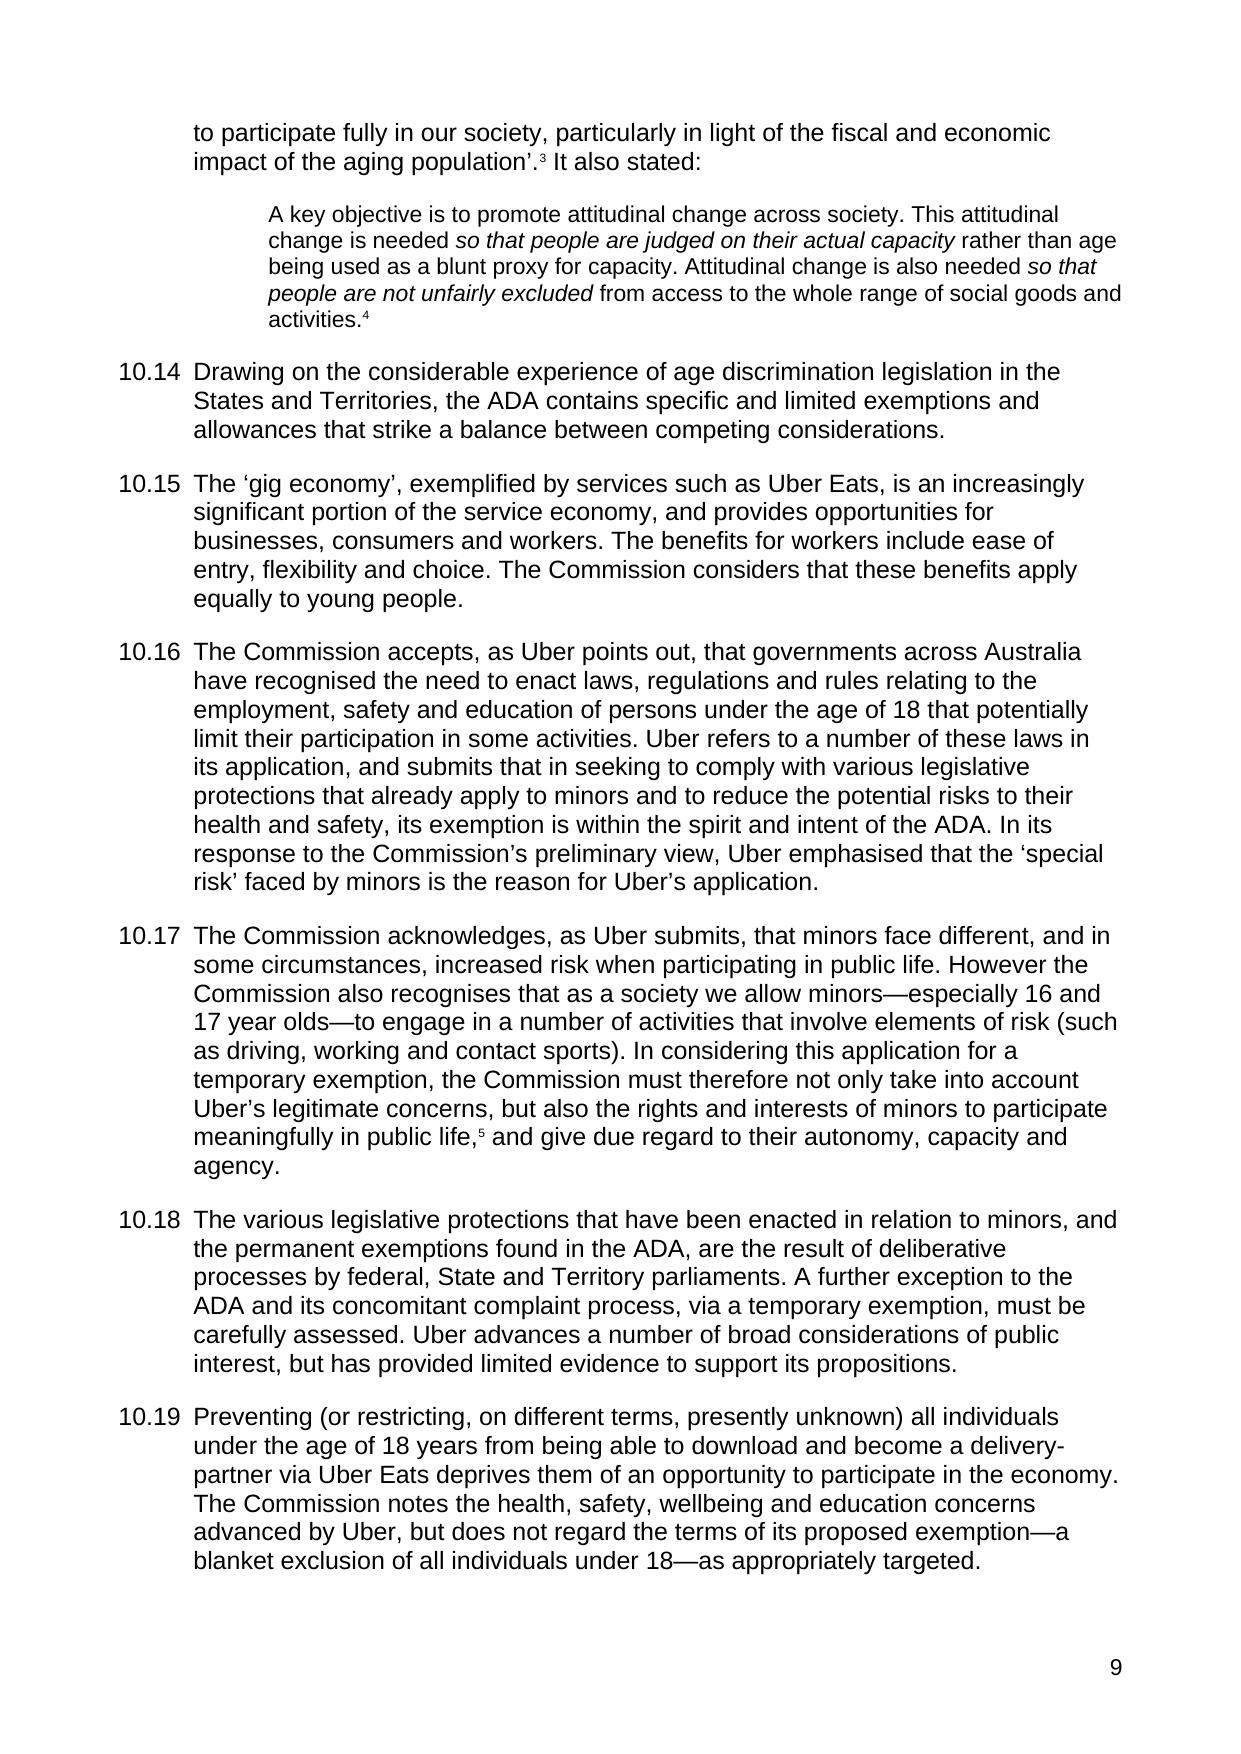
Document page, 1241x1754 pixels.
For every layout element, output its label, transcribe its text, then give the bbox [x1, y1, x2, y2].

list The ‘gig economy’, exemplified by services such as Uber Eats, is an increasingly significant portion of the service economy, and provides opportunities for businesses, consumers and workers. The benefits for workers include ease of entry, flexibility and choice. The Commission considers that these benefits apply equally to young people. [118, 469, 1122, 612]
list The Commission acknowledges, as Uber submits, that minors face different, and in some circumstances, increased risk when participating in public life. However the Commission also recognises that as a society we allow minors—especially 16 and 17 year olds—to engage in a number of activities that involve elements of risk (such as driving, working and contact sports). In considering this application for a temporary exemption, the Commission must therefore not only take into account Uber’s legitimate concerns, but also the rights and interests of minors to participate meaningfully in public life, and give due regard to their autonomy, capacity and agency. [118, 921, 1122, 1180]
list Drawing on the considerable experience of age discrimination legislation in the States and Territories, the ADA contains specific and limited exemptions and allowances that strike a balance between competing considerations. [118, 357, 1122, 444]
list Preventing (or restricting, on different terms, presently unknown) all individuals under the age of 18 years from being able to download and become a delivery-partner via Uber Eats deprives them of an opportunity to participate in the economy. The Commission notes the health, safety, wellbeing and education concerns advanced by Uber, but does not regard the terms of its proposed exemption—a blanket exclusion of all individuals under 18—as appropriately targeted. [118, 1402, 1122, 1575]
list The various legislative protections that have been enacted in relation to minors, and the permanent exemptions found in the ADA, are the result of deliberative processes by federal, State and Territory parliaments. A further exception to the ADA and its concomitant complaint process, via a temporary exemption, must be carefully assessed. Uber advances a number of broad considerations of public interest, but has provided limited evidence to support its propositions. [118, 1205, 1122, 1377]
text A key objective is to promote attitudinal change across society. This attitudinal change is needed so that people are judged on their actual capacity rather than age being used as a blunt proxy for capacity. Attitudinal change is also needed so that people are not unfairly excluded from access to the whole range of social goods and activities. [268, 201, 1122, 332]
list The Commission accepts, as Uber points out, that governments across Australia have recognised the need to enact laws, regulations and rules relating to the employment, safety and education of persons under the age of 18 that potentially limit their participation in some activities. Uber refers to a number of these laws in its application, and submits that in seeking to comply with various legislative protections that already apply to minors and to reduce the potential risks to their health and safety, its exemption is within the spirit and intent of the ADA. In its response to the Commission’s preliminary view, Uber emphasised that the ‘special risk’ faced by minors is the reason for Uber’s application. [118, 637, 1122, 896]
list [118, 118, 1122, 176]
